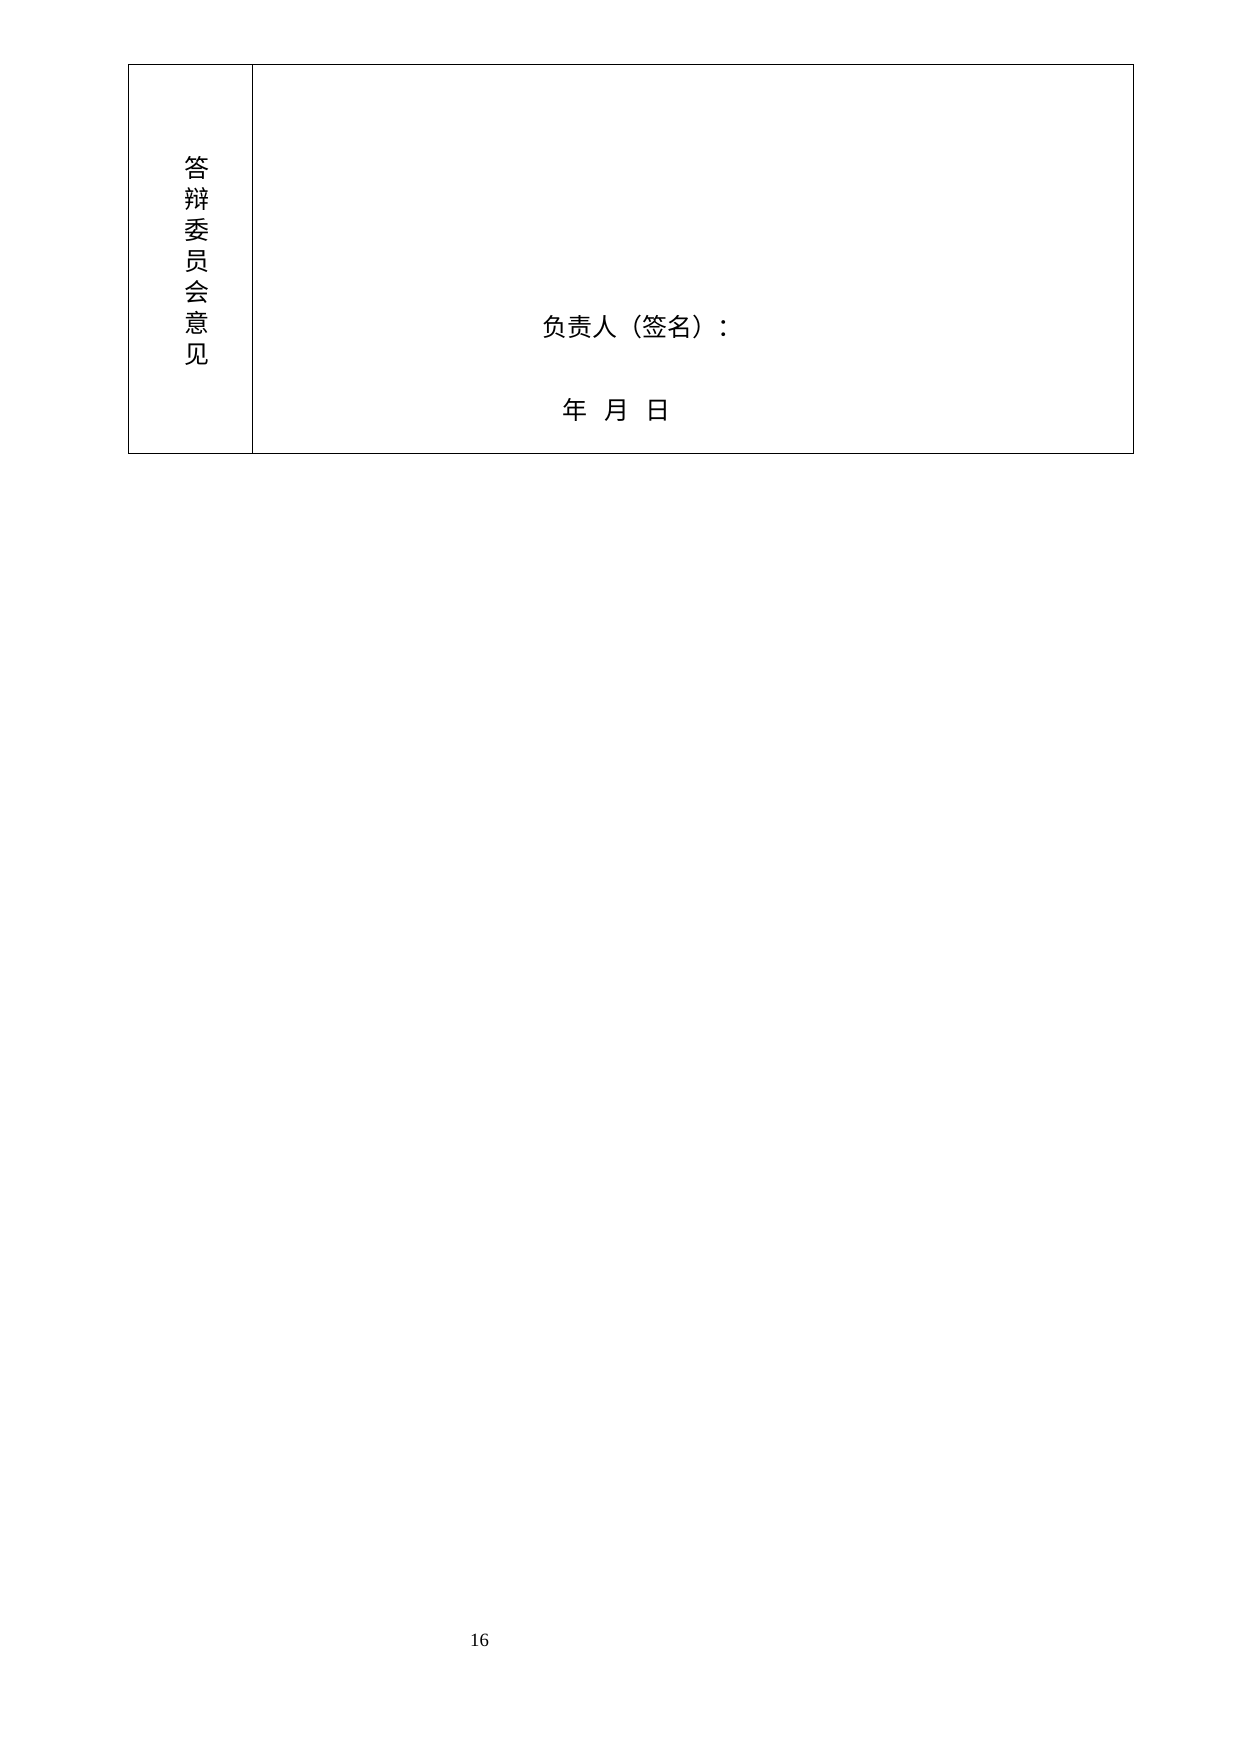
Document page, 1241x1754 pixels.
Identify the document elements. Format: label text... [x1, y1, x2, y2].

table_cell 答 辩 委 员 会 意 见 [129, 65, 252, 453]
table_cell 负责人（签名）： 年 月 日 [253, 65, 1133, 453]
